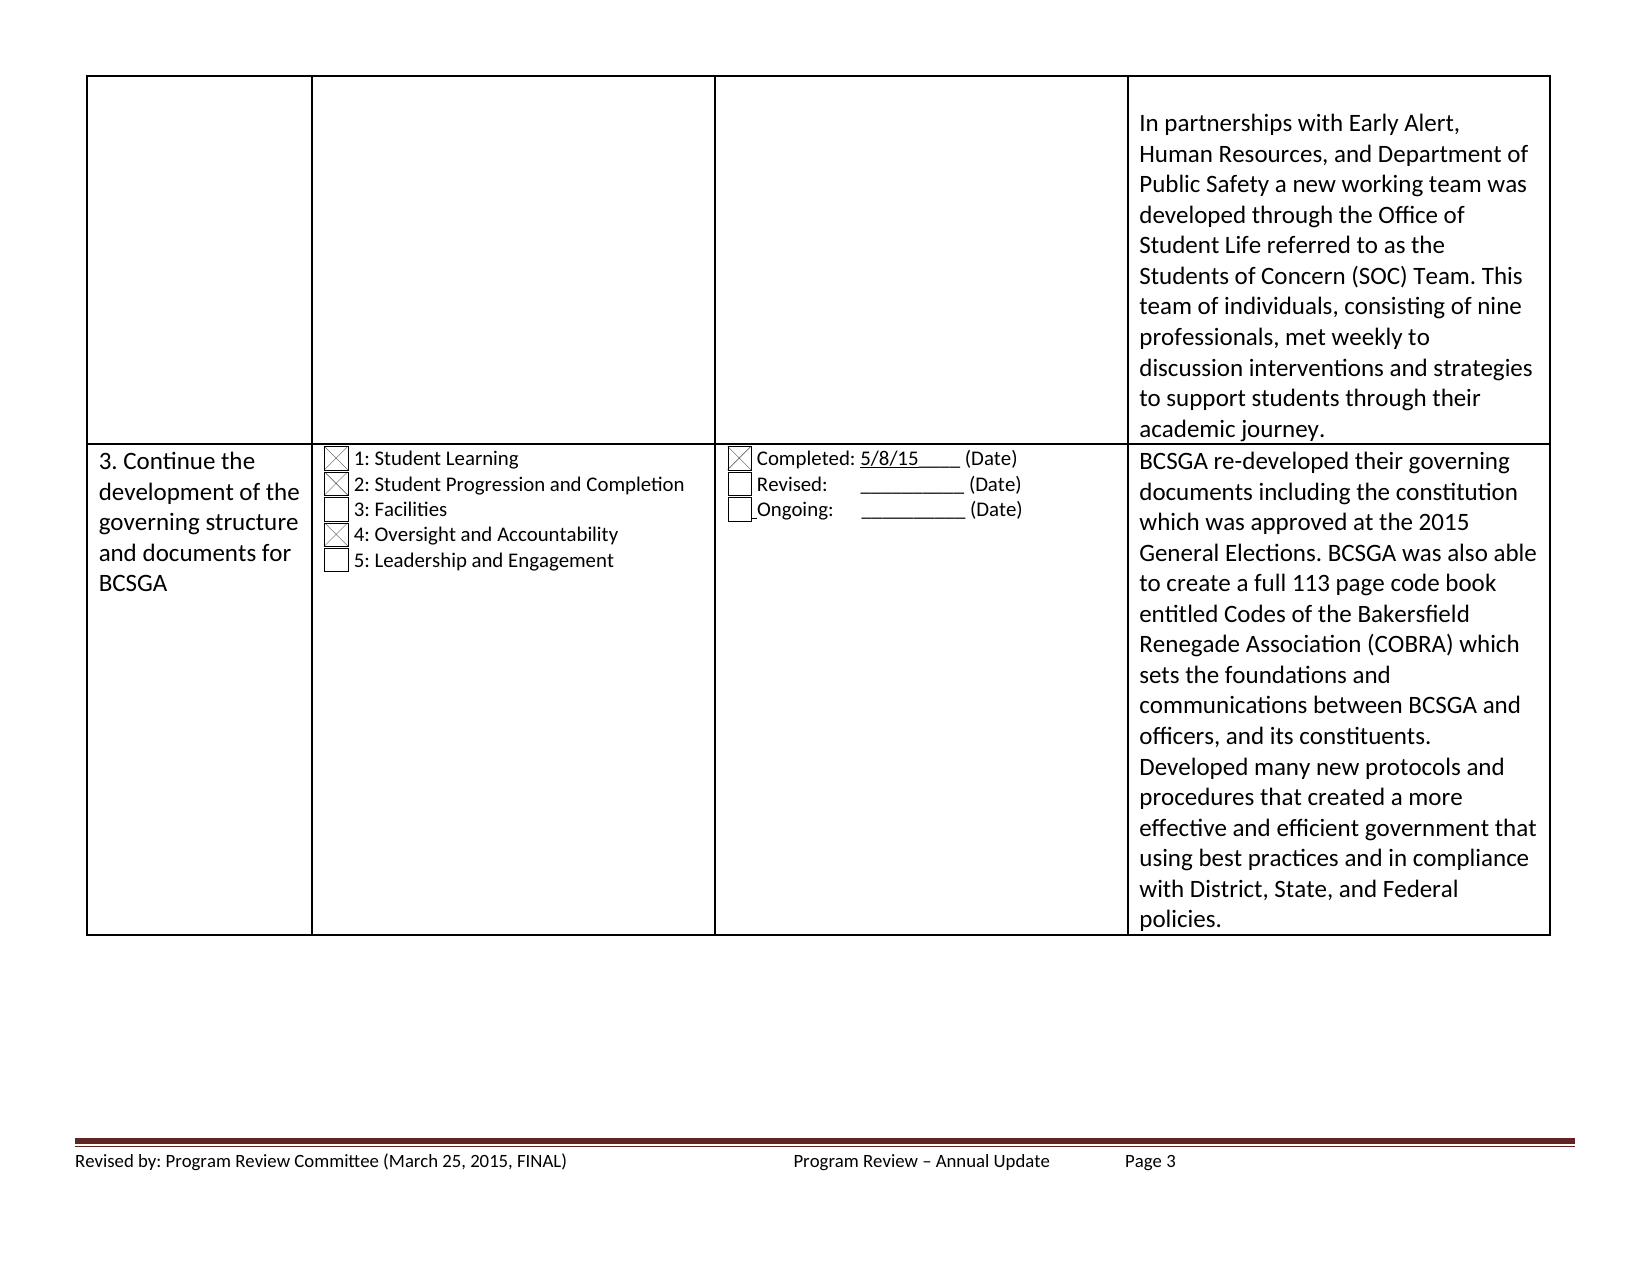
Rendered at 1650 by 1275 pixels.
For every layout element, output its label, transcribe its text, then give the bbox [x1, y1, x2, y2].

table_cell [1129, 77, 1549, 443]
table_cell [716, 77, 1127, 443]
table_cell 1: Student Learning 2: Student Progression and Completion 3: Facilities 4: Oversight and Accountability 5: Leadership and Engagement [313, 445, 714, 934]
table_cell Completed: 5/8/15____ (Date) Revised: __________ (Date) Ongoing: __________ (Date) [716, 445, 1127, 934]
table_cell BCSGA re-developed their governing documents including the constitution which was approved at the 2015 General Elections. BCSGA was also able to create a full 113 page code book entitled Codes of the Bakersfield Renegade Association (COBRA) which sets the foundations and communications between BCSGA and officers, and its constituents. Developed many new protocols and procedures that created a more effective and efficient government that using best practices and in compliance with District, State, and Federal policies. [1129, 445, 1549, 934]
table_cell 3. Continue the development of the governing structure and documents for BCSGA [88, 445, 311, 934]
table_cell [88, 77, 311, 443]
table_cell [313, 77, 714, 443]
